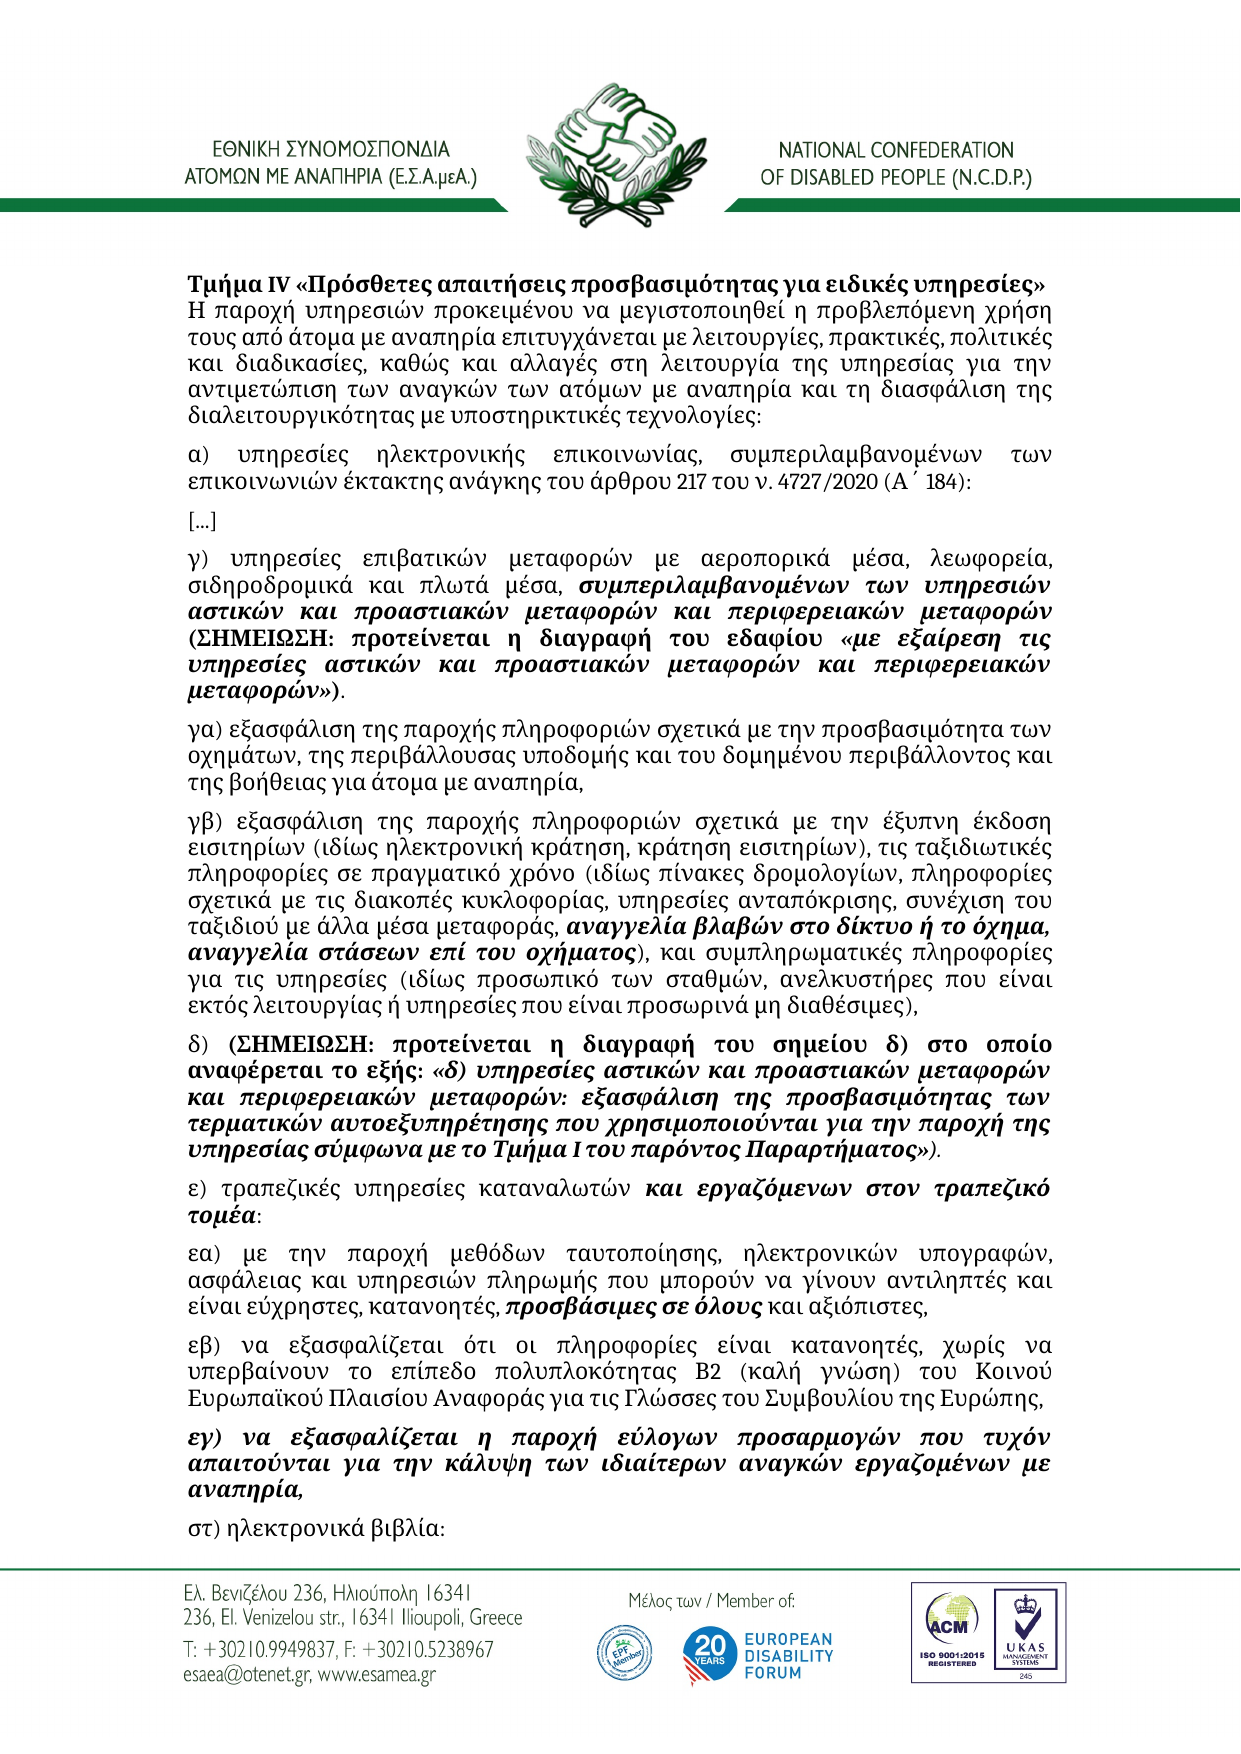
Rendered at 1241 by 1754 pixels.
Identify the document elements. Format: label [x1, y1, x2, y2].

picture [0, 29, 1240, 266]
picture [0, 1555, 1240, 1737]
